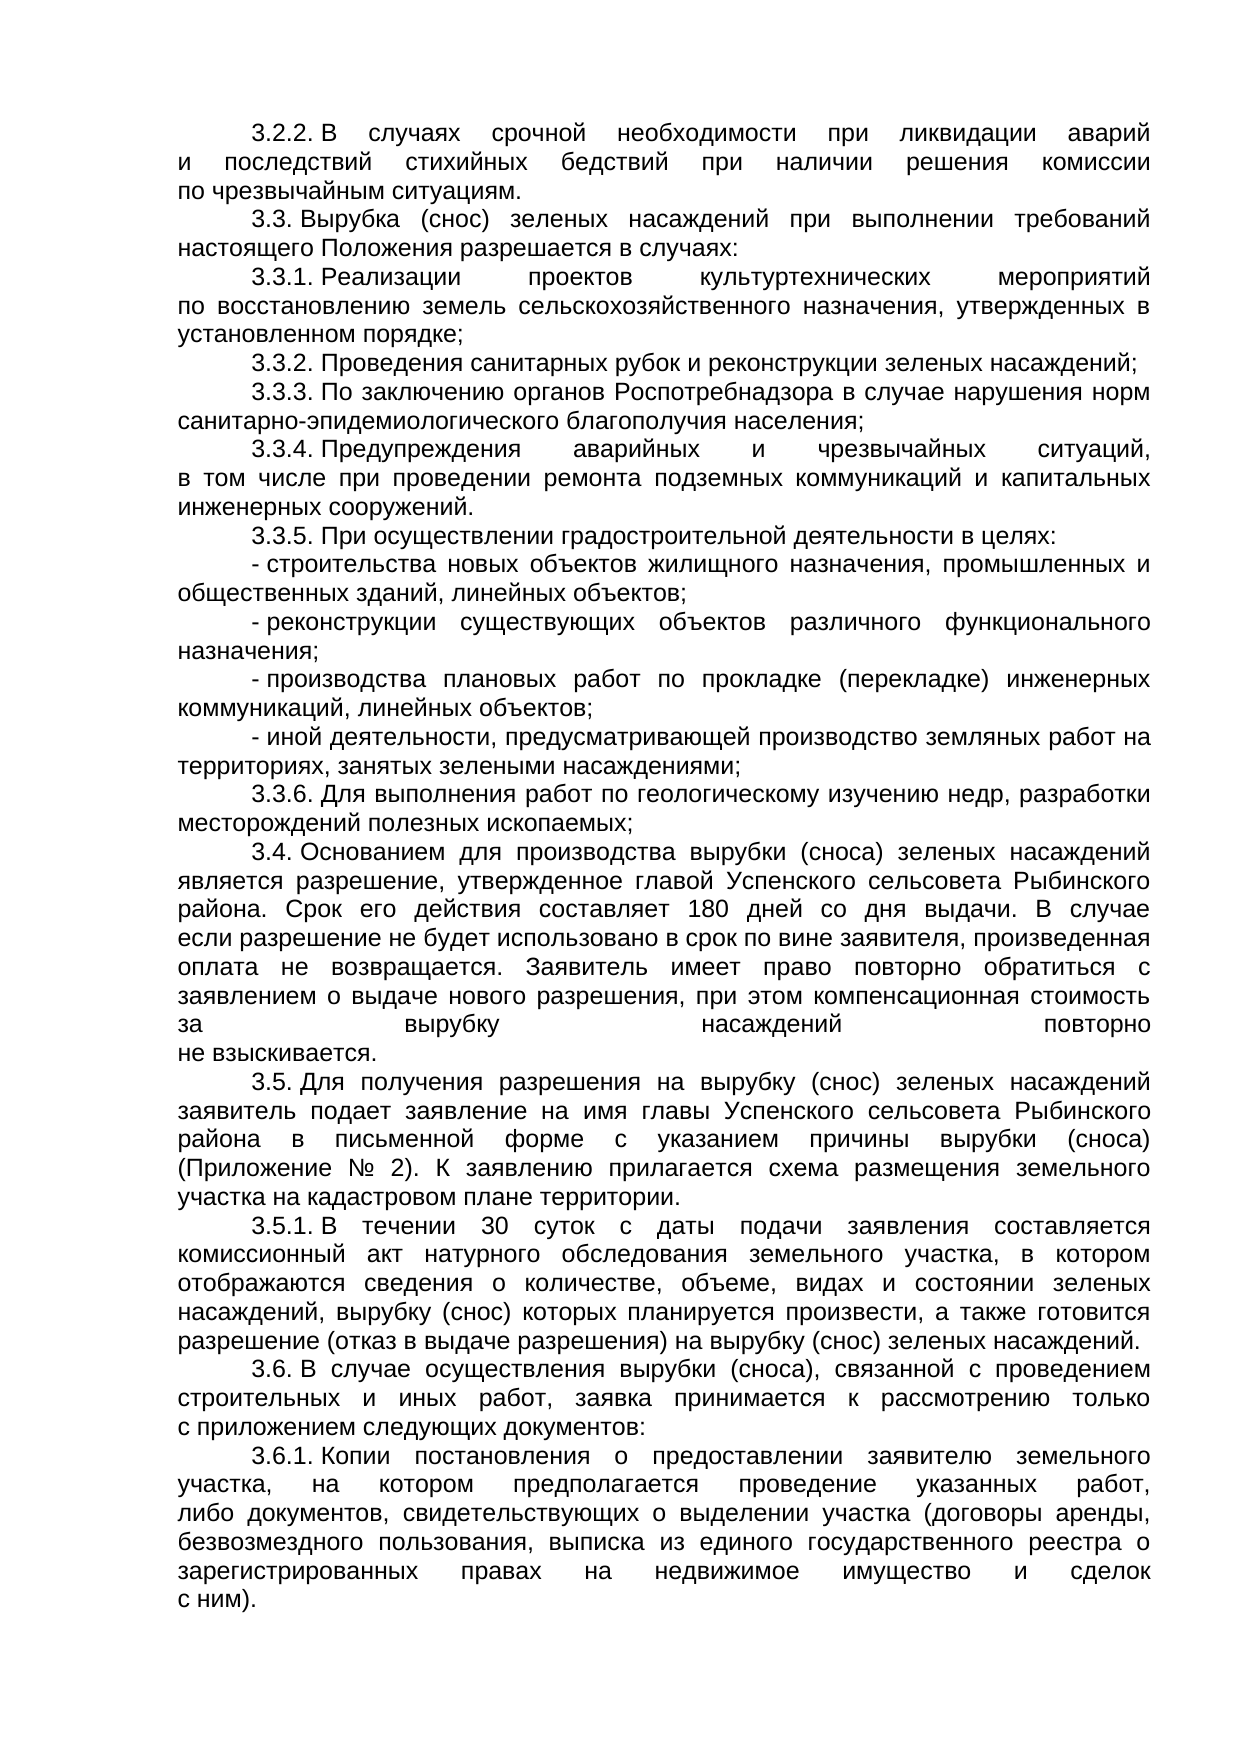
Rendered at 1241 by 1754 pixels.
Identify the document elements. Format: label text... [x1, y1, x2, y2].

text 3.6.1. Копии постановления о предоставлении заявителю земельного участка, на котором предполагается проведение указанных работ, либо документов, свидетельствующих о выделении участка (договоры аренды, безвозмездного пользования, выписка из единого государственного реестра о зарегистрированных правах на недвижимое имущество и сделок с ним). [177, 1441, 1152, 1613]
text 3.5. Для получения разрешения на вырубку (снос) зеленых насаждений заявитель подает заявление на имя главы Успенского сельсовета Рыбинского района в письменной форме с указанием причины вырубки (сноса) (Приложение № 2). К заявлению прилагается схема размещения земельного участка на кадастровом плане территории. [177, 1067, 1152, 1211]
text - реконструкции существующих объектов различного функционального назначения; [177, 607, 1152, 664]
text 3.2.2. В случаях срочной необходимости при ликвидации аварий и последствий стихийных бедствий при наличии решения комиссии по чрезвычайным ситуациям. [177, 118, 1152, 204]
text 3.6. В случае осуществления вырубки (сноса), связанной с проведением строительных и иных работ, заявка принимается к рассмотрению только с приложением следующих документов: [177, 1354, 1152, 1441]
text 3.3.5. При осуществлении градостроительной деятельности в целях: [177, 521, 1152, 549]
text - строительства новых объектов жилищного назначения, промышленных и общественных зданий, линейных объектов; [177, 549, 1152, 607]
text 3.3.2. Проведения санитарных рубок и реконструкции зеленых насаждений; [177, 348, 1152, 377]
text 3.3.4. Предупреждения аварийных и чрезвычайных ситуаций, в том числе при проведении ремонта подземных коммуникаций и капитальных инженерных сооружений. [177, 434, 1152, 521]
text 3.3.6. Для выполнения работ по геологическому изучению недр, разработки месторождений полезных ископаемых; [177, 779, 1152, 837]
text - иной деятельности, предусматривающей производство земляных работ на территориях, занятых зелеными насаждениями; [177, 722, 1152, 779]
text 3.3.1. Реализации проектов культуртехнических мероприятий по восстановлению земель сельскохозяйственного назначения, утвержденных в установленном порядке; [177, 262, 1152, 348]
text 3.5.1. В течении 30 суток с даты подачи заявления составляется комиссионный акт натурного обследования земельного участка, в котором отображаются сведения о количестве, объеме, видах и состоянии зеленых насаждений, вырубку (снос) которых планируется произвести, а также готовится разрешение (отказ в выдаче разрешения) на вырубку (снос) зеленых насаждений. [177, 1211, 1152, 1354]
text 3.3. Вырубка (снос) зеленых насаждений при выполнении требований настоящего Положения разрешается в случаях: [177, 204, 1152, 262]
text - производства плановых работ по прокладке (перекладке) инженерных коммуникаций, линейных объектов; [177, 664, 1152, 722]
text 3.4. Основанием для производства вырубки (сноса) зеленых насаждений является разрешение, утвержденное главой Успенского сельсовета Рыбинского района. Срок его действия составляет 180 дней со дня выдачи. В случае если разрешение не будет использовано в срок по вине заявителя, произведенная оплата не возвращается. Заявитель имеет право повторно обратиться с заявлением о выдаче нового разрешения, при этом компенсационная стоимость за вырубку насаждений повторно не взыскивается. [177, 837, 1152, 1067]
text 3.3.3. По заключению органов Роспотребнадзора в случае нарушения норм санитарно-эпидемиологического благополучия населения; [177, 377, 1152, 434]
